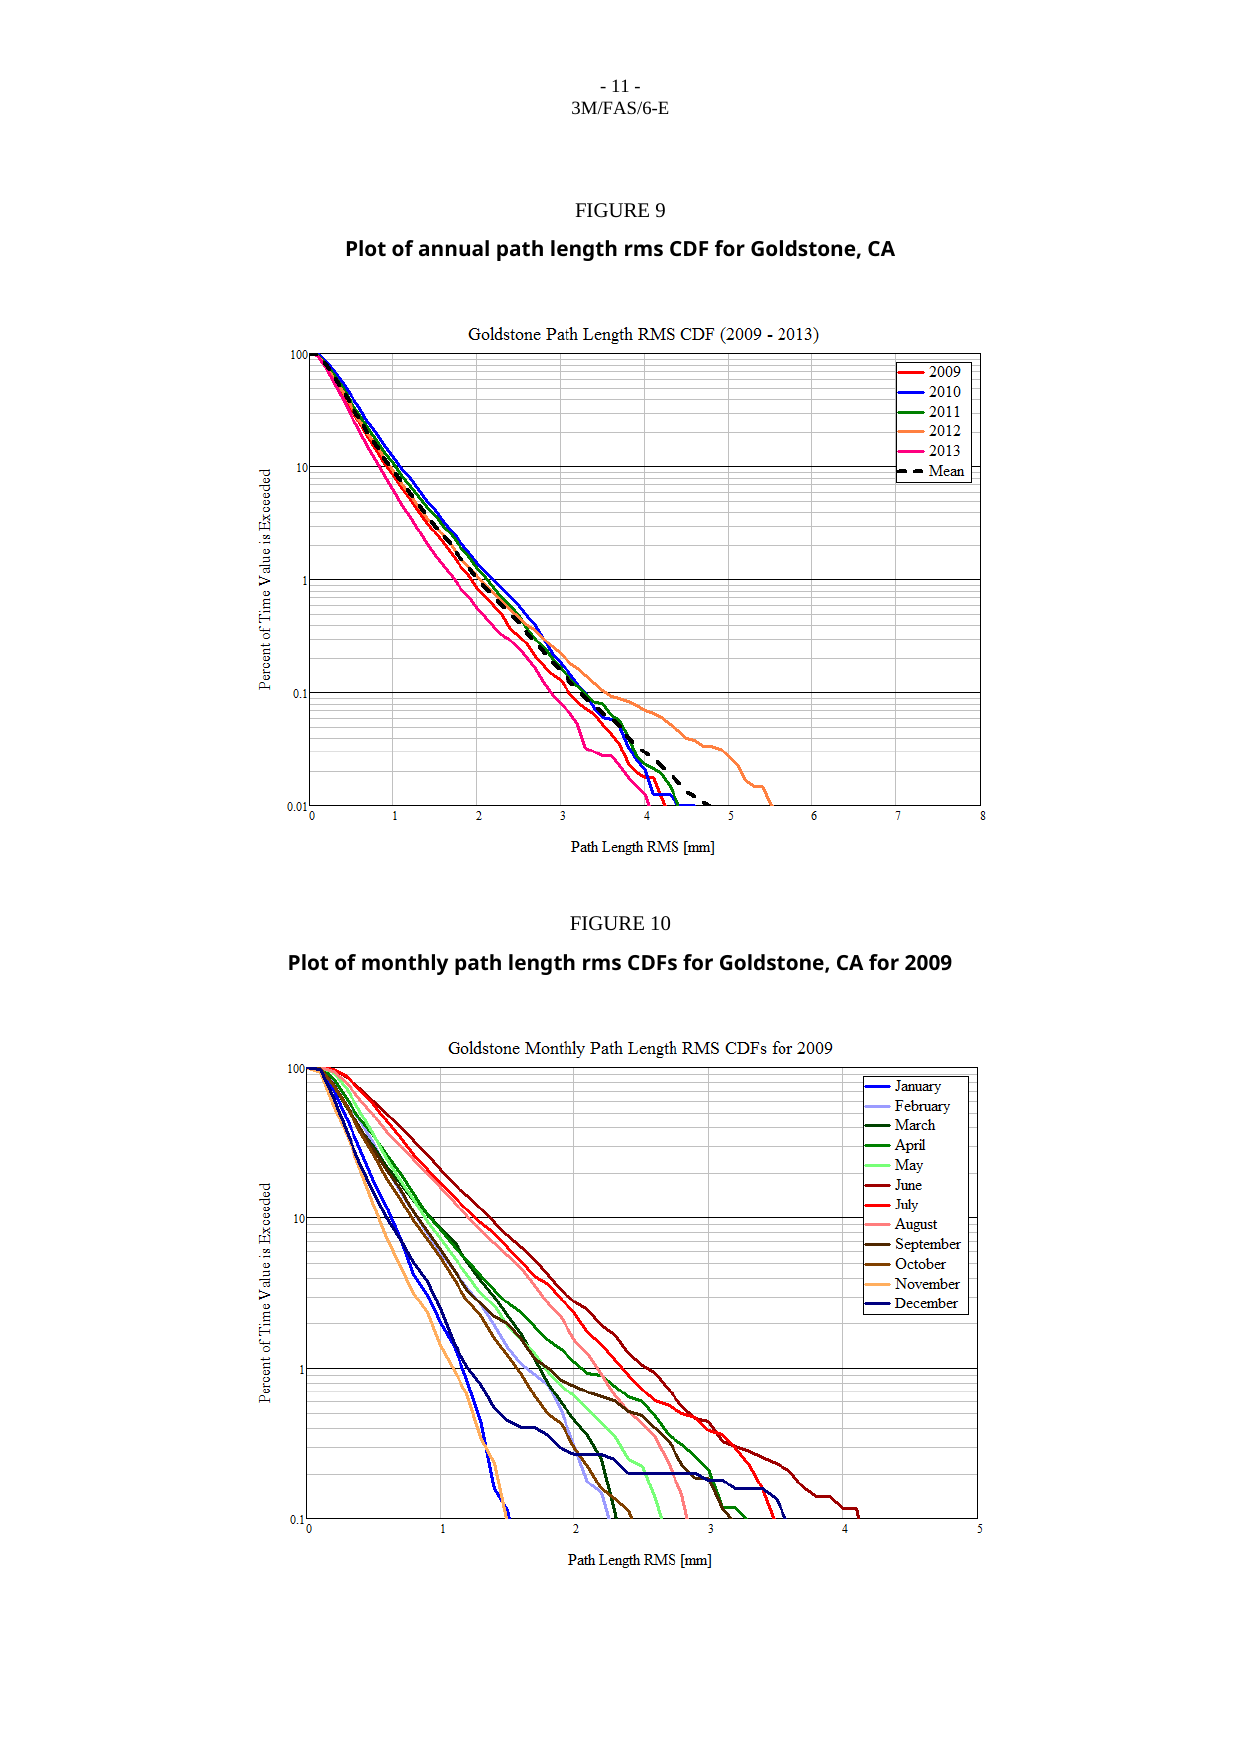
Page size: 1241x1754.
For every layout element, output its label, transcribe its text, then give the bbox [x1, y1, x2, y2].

text Figure 10 [118, 911, 1122, 935]
picture [245, 312, 995, 862]
title Plot of annual path length rms CDF for Goldstone, CA [118, 234, 1122, 263]
text Figure 9 [118, 198, 1122, 222]
picture [245, 1026, 995, 1575]
title Plot of monthly path length rms CDFs for Goldstone, CA for 2009 [118, 948, 1122, 976]
